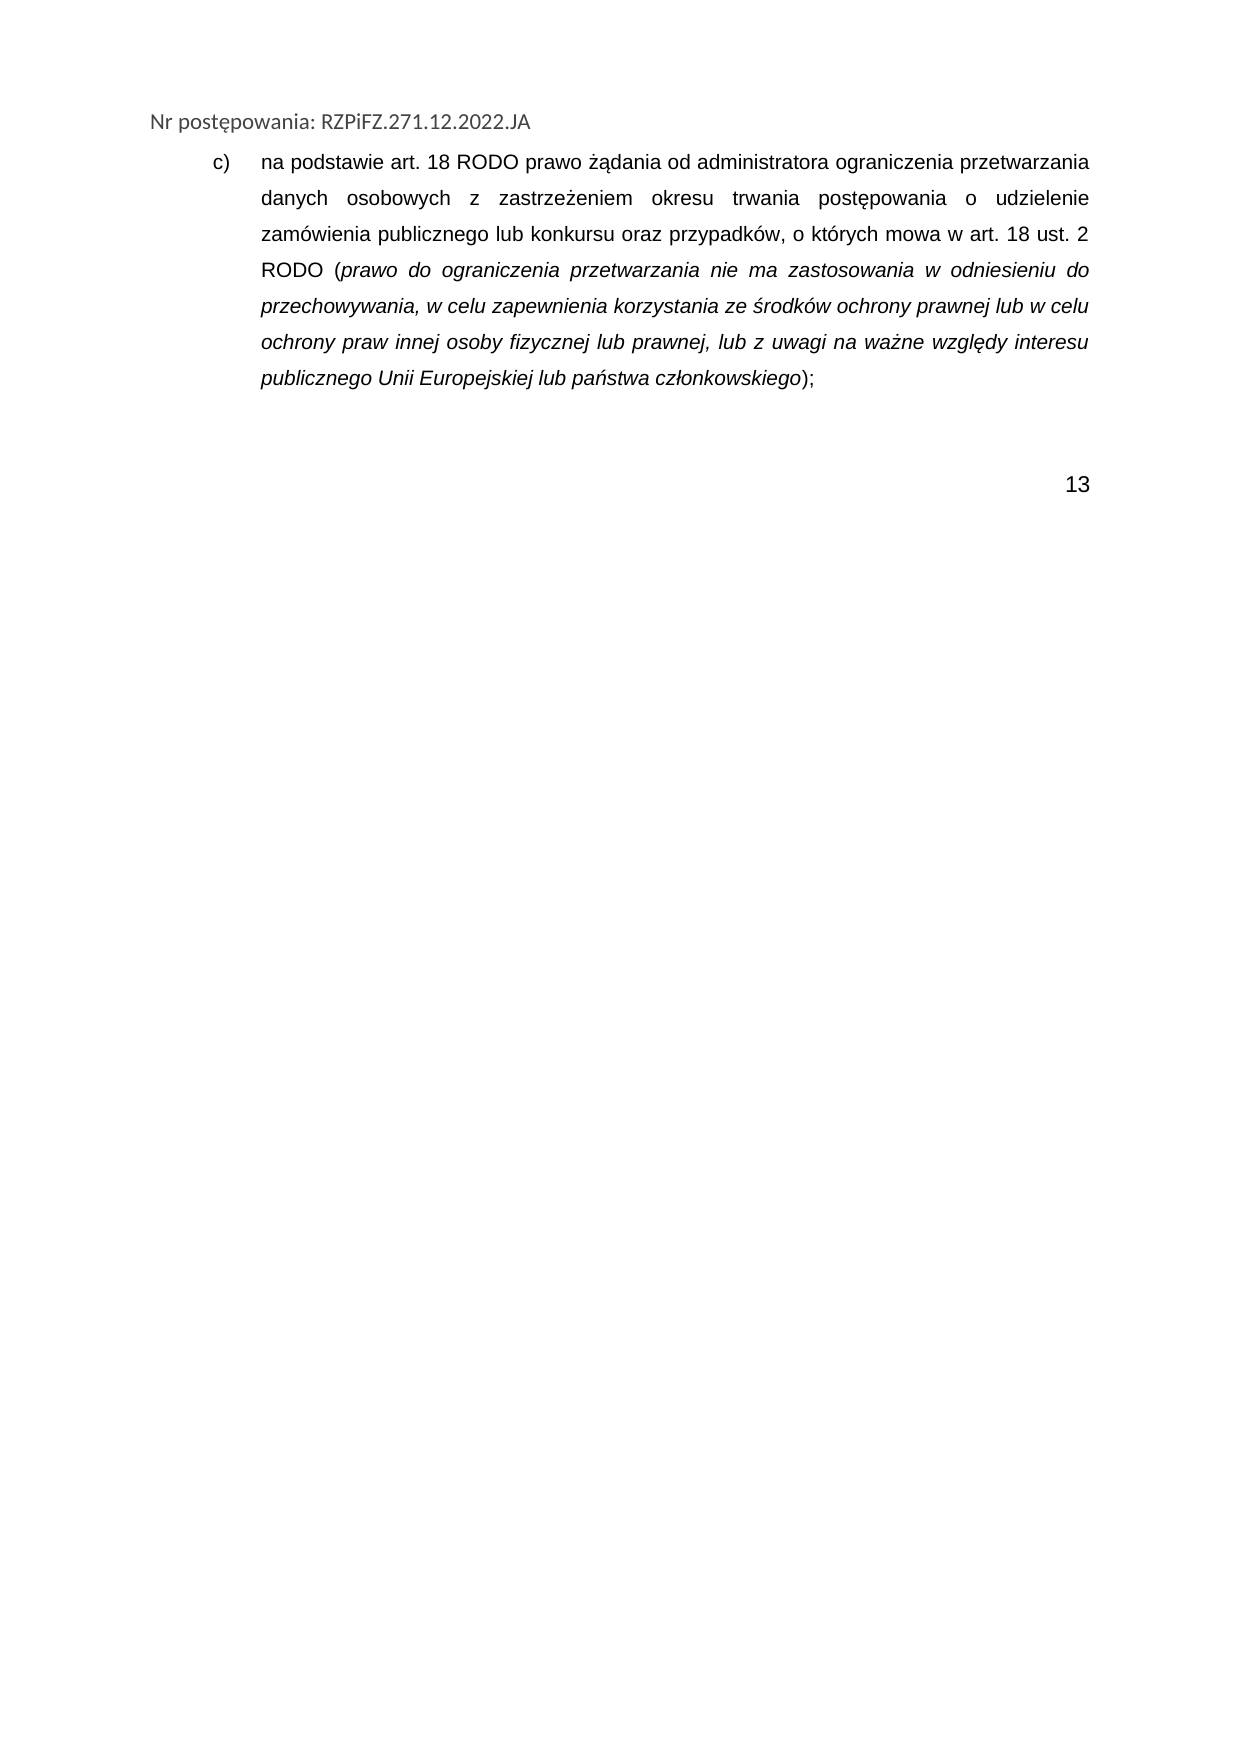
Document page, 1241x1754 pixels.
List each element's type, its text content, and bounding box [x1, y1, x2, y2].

list na podstawie art. 18 RODO prawo żądania od administratora ograniczenia przetwarzania danych osobowych z zastrzeżeniem okresu trwania postępowania o udzielenie zamówienia publicznego lub konkursu oraz przypadków, o których mowa w art. 18 ust. 2 RODO (prawo do ograniczenia przetwarzania nie ma zastosowania w odniesieniu do przechowywania, w celu zapewnienia korzystania ze środków ochrony prawnej lub w celu ochrony praw innej osoby fizycznej lub prawnej, lub z uwagi na ważne względy interesu publicznego Unii Europejskiej lub państwa członkowskiego); [213, 150, 1090, 389]
